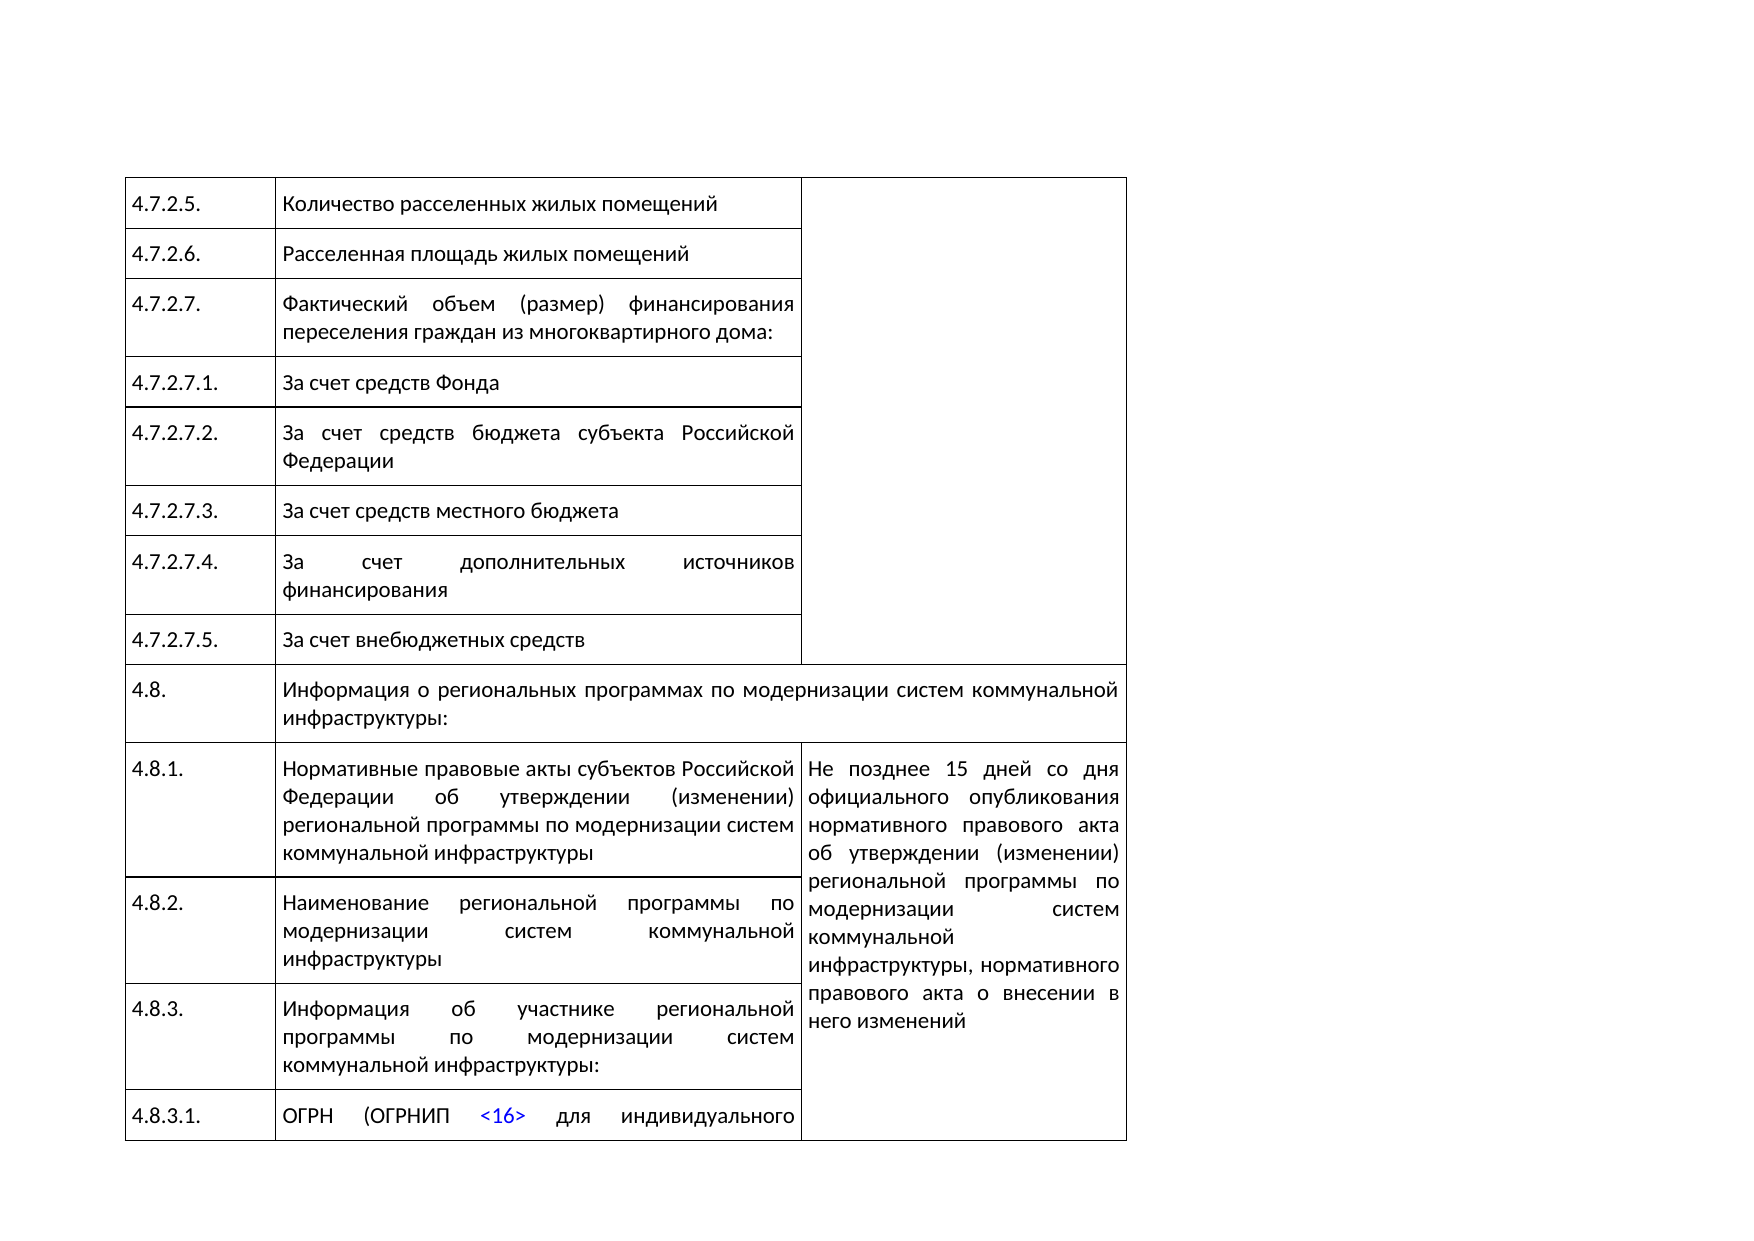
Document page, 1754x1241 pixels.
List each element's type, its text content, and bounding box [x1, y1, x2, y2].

table_cell Информация о региональных программах по модернизации систем коммунальной инфраструктуры: [276, 665, 1126, 742]
table_cell Информация об участнике региональной программы по модернизации систем коммунальной инфраструктуры: [276, 984, 801, 1089]
table_cell 4.8.2. [126, 878, 275, 983]
table_cell Наименование региональной программы по модернизации систем коммунальной инфраструктуры [276, 878, 801, 983]
table_cell 4.8.3.1. [126, 1090, 275, 1139]
table_cell За счет внебюджетных средств [276, 615, 801, 664]
table_cell Фактический объем (размер) финансирования переселения граждан из многоквартирного дома: [276, 279, 801, 356]
table_cell Количество расселенных жилых помещений [276, 178, 801, 227]
table_cell 4.7.2.7.4. [126, 536, 275, 613]
table_cell Не позднее 15 дней со дня официального опубликования нормативного правового акта об утверждении (изменении) региональной программы по модернизации систем коммунальной инфраструктуры, нормативного правового акта о внесении в него изменений [802, 743, 1126, 1139]
table_cell 4.7.2.7.3. [126, 486, 275, 535]
table_cell 4.8. [126, 665, 275, 742]
table_cell 4.7.2.7.5. [126, 615, 275, 664]
table_cell Расселенная площадь жилых помещений [276, 229, 801, 278]
table_cell 4.7.2.6. [126, 229, 275, 278]
table_cell За счет дополнительных источников финансирования [276, 536, 801, 613]
table_cell 4.7.2.5. [126, 178, 275, 227]
table_cell За счет средств местного бюджета [276, 486, 801, 535]
table_cell 4.8.3. [126, 984, 275, 1089]
table_cell 4.8.1. [126, 743, 275, 876]
table_cell 4.7.2.7.2. [126, 408, 275, 485]
table_cell Нормативные правовые акты субъектов Российской Федерации об утверждении (изменении) региональной программы по модернизации систем коммунальной инфраструктуры [276, 743, 801, 876]
table_cell За счет средств бюджета субъекта Российской Федерации [276, 408, 801, 485]
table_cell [276, 1090, 801, 1139]
table_cell 4.7.2.7.1. [126, 357, 275, 406]
table_cell 4.7.2.7. [126, 279, 275, 356]
table_cell За счет средств Фонда [276, 357, 801, 406]
